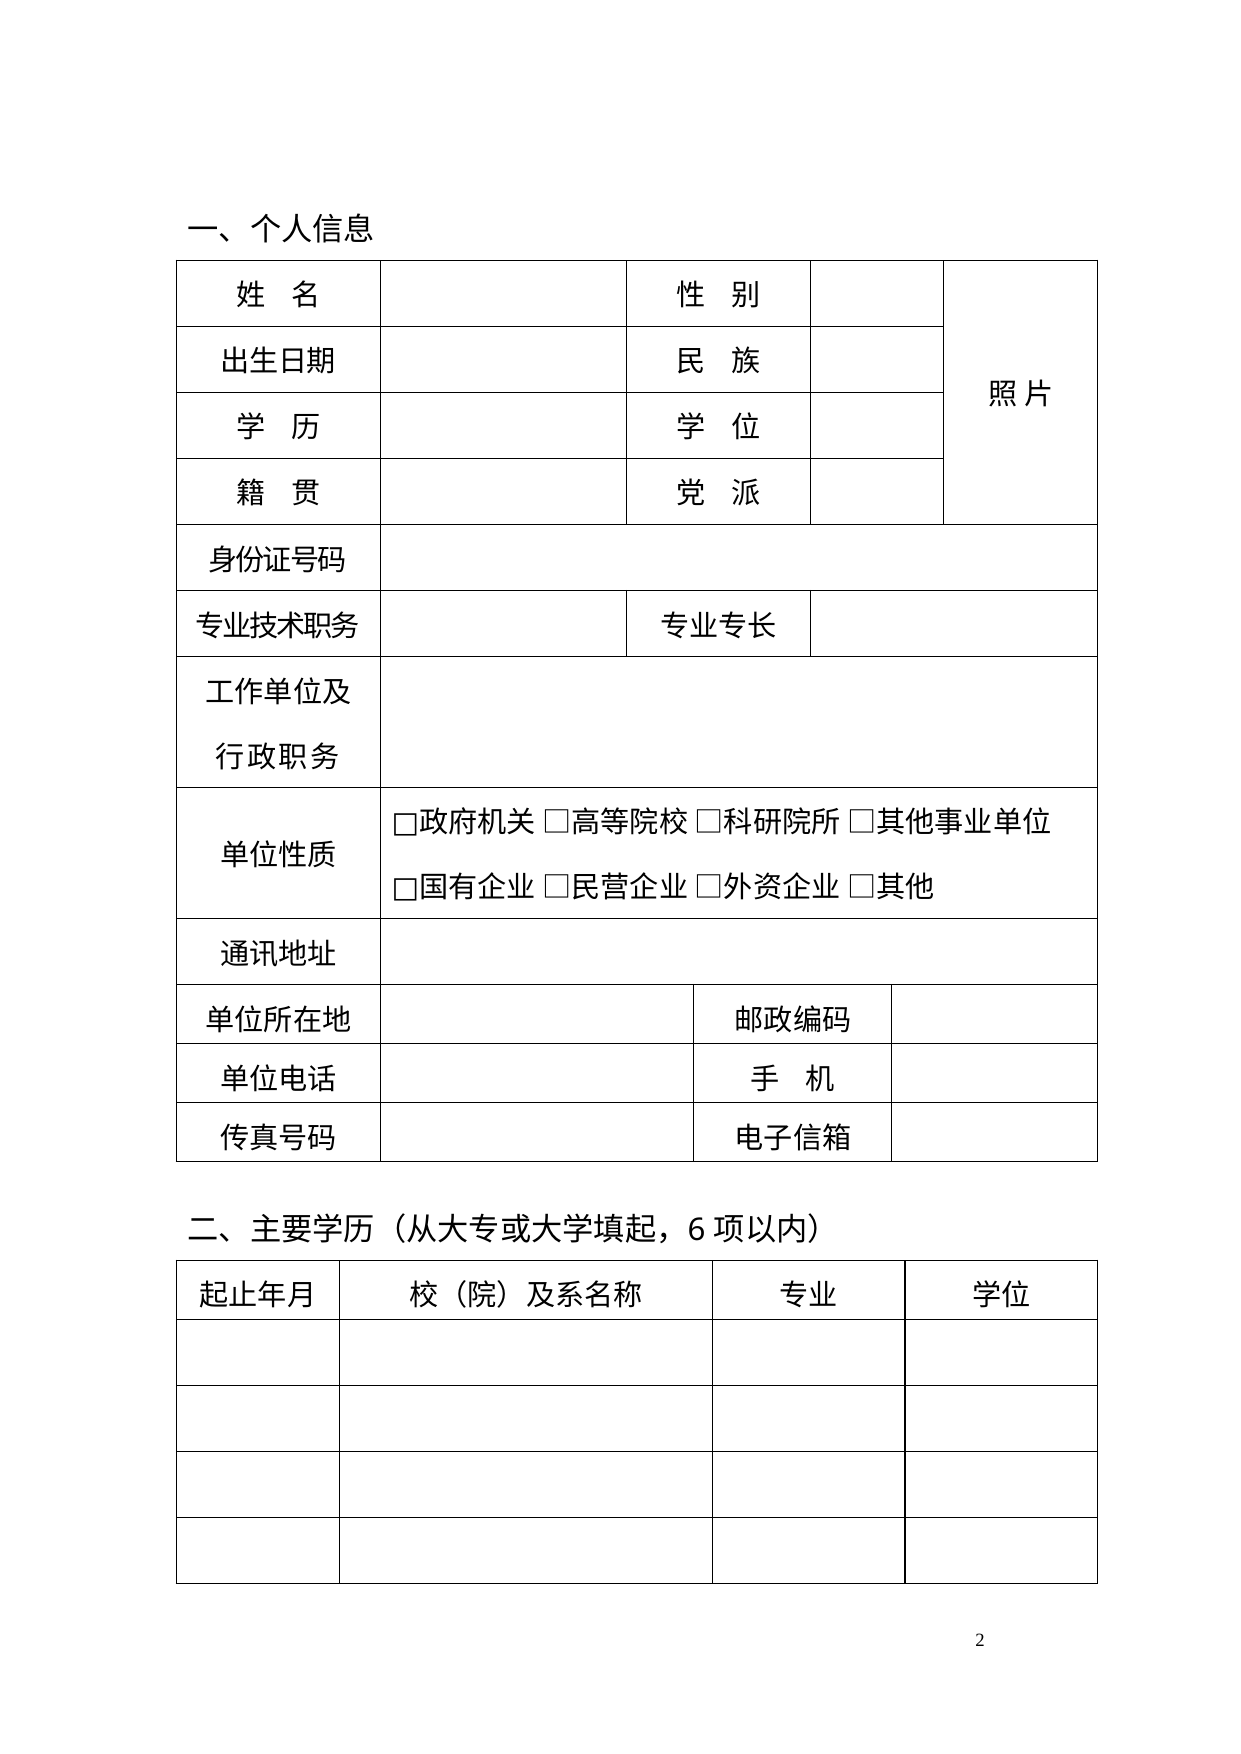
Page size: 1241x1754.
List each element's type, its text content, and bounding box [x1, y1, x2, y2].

table_header [381, 261, 626, 326]
table_cell [340, 1320, 712, 1385]
table_cell [381, 1044, 693, 1102]
table_cell [381, 525, 1097, 590]
table_cell [177, 1452, 339, 1517]
table_cell [811, 459, 943, 524]
table_cell [811, 327, 943, 392]
table_cell [381, 657, 1097, 787]
table_cell [892, 985, 1097, 1043]
table_cell [892, 1044, 1097, 1102]
table_cell [340, 1518, 712, 1583]
table_cell [381, 985, 693, 1043]
table_cell [713, 1518, 904, 1583]
table_cell [381, 1103, 693, 1161]
table_cell [906, 1320, 1097, 1385]
table_cell [713, 1320, 904, 1385]
table_cell [177, 1518, 339, 1583]
table_cell 工作单位及 行 政 职 务 [177, 657, 380, 787]
table_cell 籍 贯 [177, 459, 380, 524]
table_cell □政府机关 □高等院校 □科研院所 □其他事业单位 □国有企业 □民营企业 □外资企业 □其他 [381, 788, 1097, 918]
table_cell [177, 1320, 339, 1385]
table_cell 学 位 [627, 393, 810, 458]
table_header 校（院）及系名称 [340, 1261, 712, 1319]
table_cell 专业技术职务 [177, 591, 380, 656]
table_header [811, 261, 943, 326]
table_cell [713, 1452, 904, 1517]
table_cell 民 族 [627, 327, 810, 392]
text 二、主要学历（从大专或大学填起，6 项以内） [187, 1194, 1053, 1259]
table_cell [340, 1452, 712, 1517]
table_cell 单位所在地 [177, 985, 380, 1043]
table_cell [340, 1386, 712, 1451]
table_cell 身份证号码 [177, 525, 380, 590]
table_cell 传真号码 [177, 1103, 380, 1161]
table_cell [906, 1386, 1097, 1451]
table_cell 学 历 [177, 393, 380, 458]
table_cell [177, 1386, 339, 1451]
table_header 姓 名 [177, 261, 380, 326]
table_cell [381, 393, 626, 458]
text 一、个人信息 [187, 194, 1053, 259]
table_cell [811, 591, 1097, 656]
table_cell [906, 1452, 1097, 1517]
table_cell 专业专长 [627, 591, 810, 656]
table_cell 党 派 [627, 459, 810, 524]
table_cell [381, 591, 626, 656]
table_cell [381, 919, 1097, 984]
table_cell 手 机 [694, 1044, 891, 1102]
table_cell 出生日期 [177, 327, 380, 392]
table_cell [892, 1103, 1097, 1161]
table_header 起止年月 [177, 1261, 339, 1319]
table_cell [381, 459, 626, 524]
table_header 性 别 [627, 261, 810, 326]
table_cell 通讯地址 [177, 919, 380, 984]
table_cell [906, 1518, 1097, 1583]
table_cell 邮政编码 [694, 985, 891, 1043]
table_cell 单位性质 [177, 788, 380, 918]
table_header 学位 [906, 1261, 1097, 1319]
table_cell [381, 327, 626, 392]
table_cell [811, 393, 943, 458]
table_header 专业 [713, 1261, 904, 1319]
table_header 照 片 [944, 261, 1097, 524]
table_cell [713, 1386, 904, 1451]
table_cell 单位电话 [177, 1044, 380, 1102]
table_cell 电子信箱 [694, 1103, 891, 1161]
